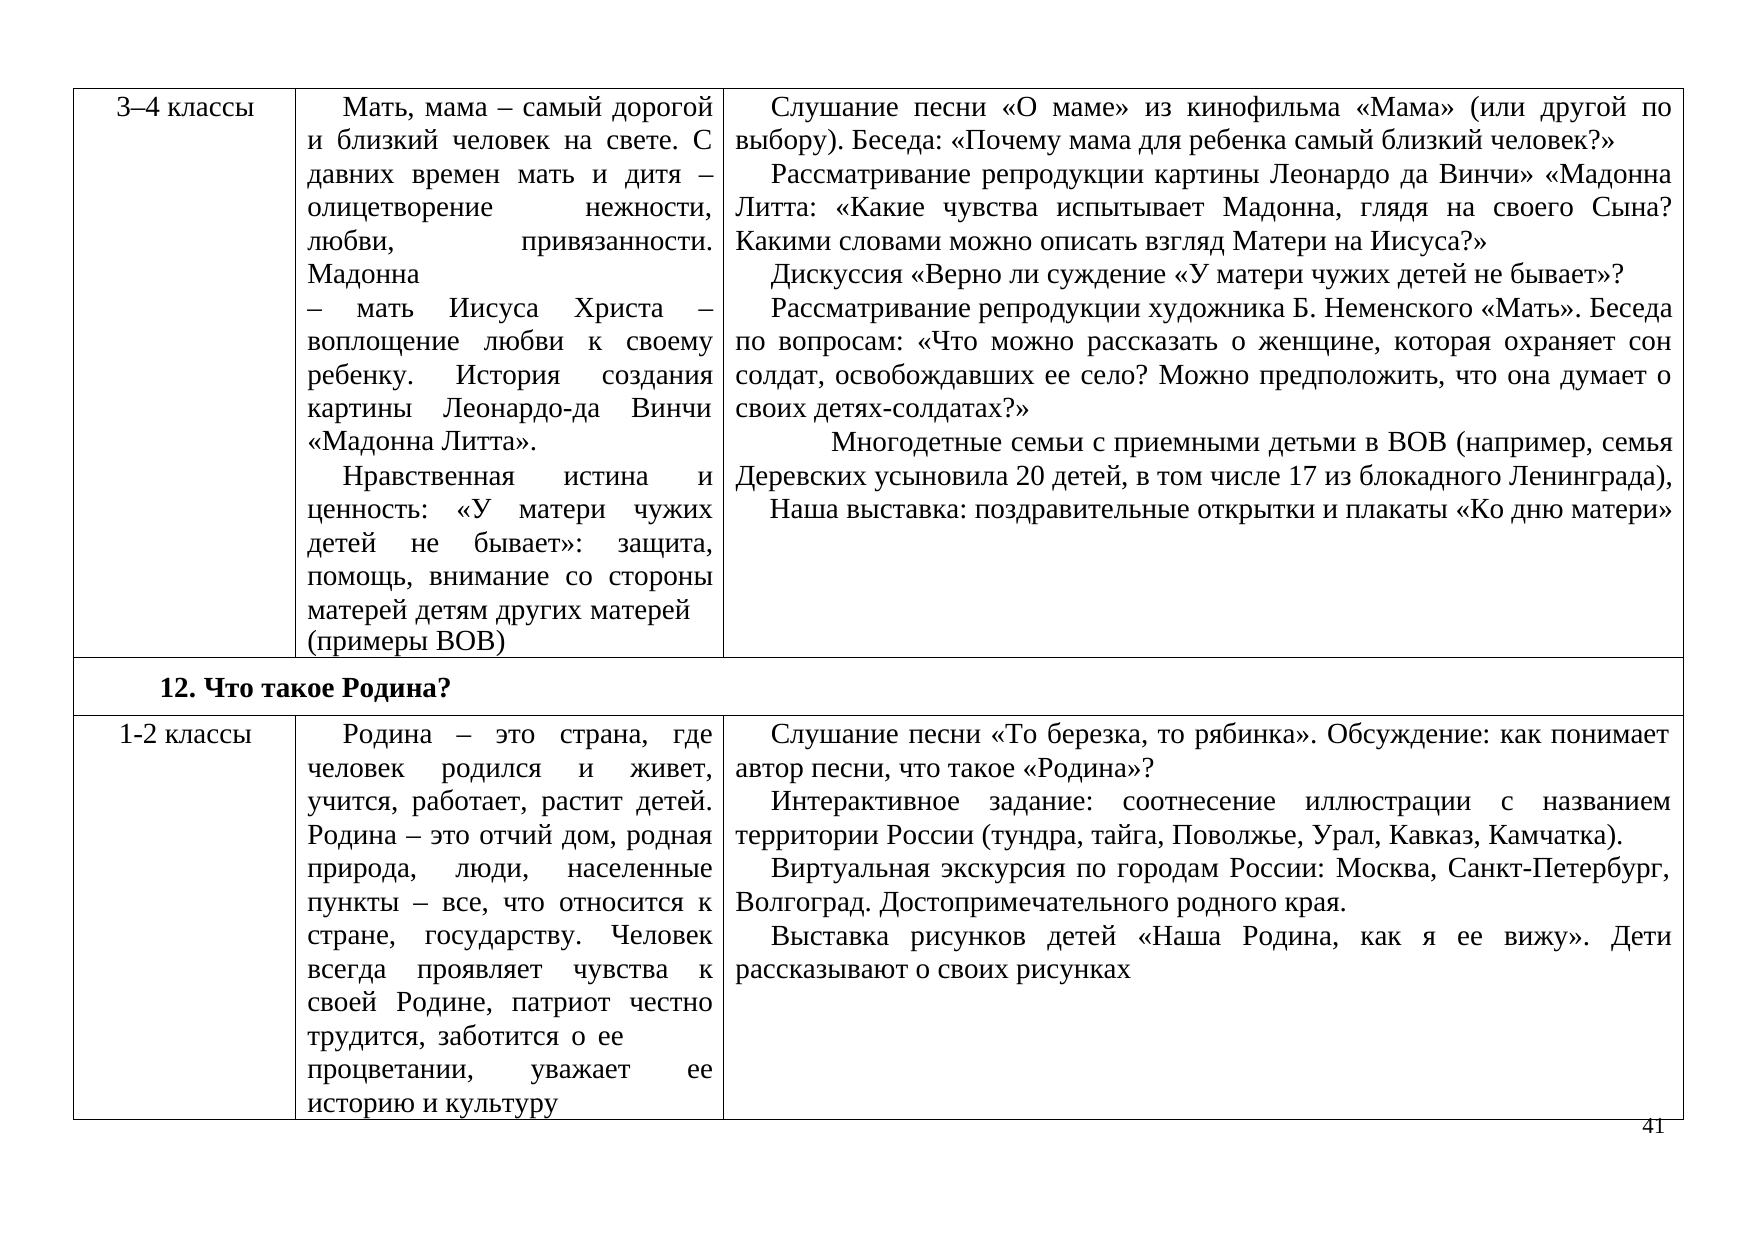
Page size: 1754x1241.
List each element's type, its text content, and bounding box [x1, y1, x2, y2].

table_header Мать, мама – самый дорогой и близкий человек на свете. С давних времен мать и дитя – олицетворение нежности, любви, привязанности. Мадонна – мать Иисуса Христа – воплощение любви к своему ребенку. История создания картины Леонардо-да Винчи «Мадонна Литта». Нравственная истина и ценность: «У матери чужих детей не бывает»: защита, помощь, внимание со стороны матерей детям других матерей (примеры ВОВ) [296, 89, 723, 657]
table_cell 12. Что такое Родина? [74, 658, 1683, 715]
table_cell Родина – это страна, где человек родился и живет, учится, работает, растит детей. Родина – это отчий дом, родная природа, люди, населенные пункты – все, что относится к стране, государству. Человек всегда проявляет чувства к своей Родине, патриот честно трудится, заботится о ее процветании, уважает ее историю и культуру [296, 716, 723, 1119]
table_cell Слушание песни «То березка, то рябинка». Обсуждение: как понимает автор песни, что такое «Родина»? Интерактивное задание: соотнесение иллюстрации с названием территории России (тундра, тайга, Поволжье, Урал, Кавказ, Камчатка). Виртуальная экскурсия по городам России: Москва, Санкт-Петербург, Волгоград. Достопримечательного родного края. Выставка рисунков детей «Наша Родина, как я ее вижу». Дети рассказывают о своих рисунках [724, 716, 1683, 1119]
table_cell 1-2 классы [74, 716, 295, 1119]
table_header 3–4 классы [74, 89, 295, 657]
table_header Слушание песни «О маме» из кинофильма «Мама» (или другой по выбору). Беседа: «Почему мама для ребенка самый близкий человек?» Рассматривание репродукции картины Леонардо да Винчи» «Мадонна Литта: «Какие чувства испытывает Мадонна, глядя на своего Сына? Какими словами можно описать взгляд Матери на Иисуса?» Дискуссия «Верно ли суждение «У матери чужих детей не бывает»? Рассматривание репродукции художника Б. Неменского «Мать». Беседа по вопросам: «Что можно рассказать о женщине, которая охраняет сон солдат, освобождавших ее село? Можно предположить, что она думает о своих детях-солдатах?» Многодетные семьи с приемными детьми в ВОВ (например, семья Деревских усыновила 20 детей, в том числе 17 из блокадного Ленинграда), Наша выставка: поздравительные открытки и плакаты «Ко дню матери» [724, 89, 1683, 657]
